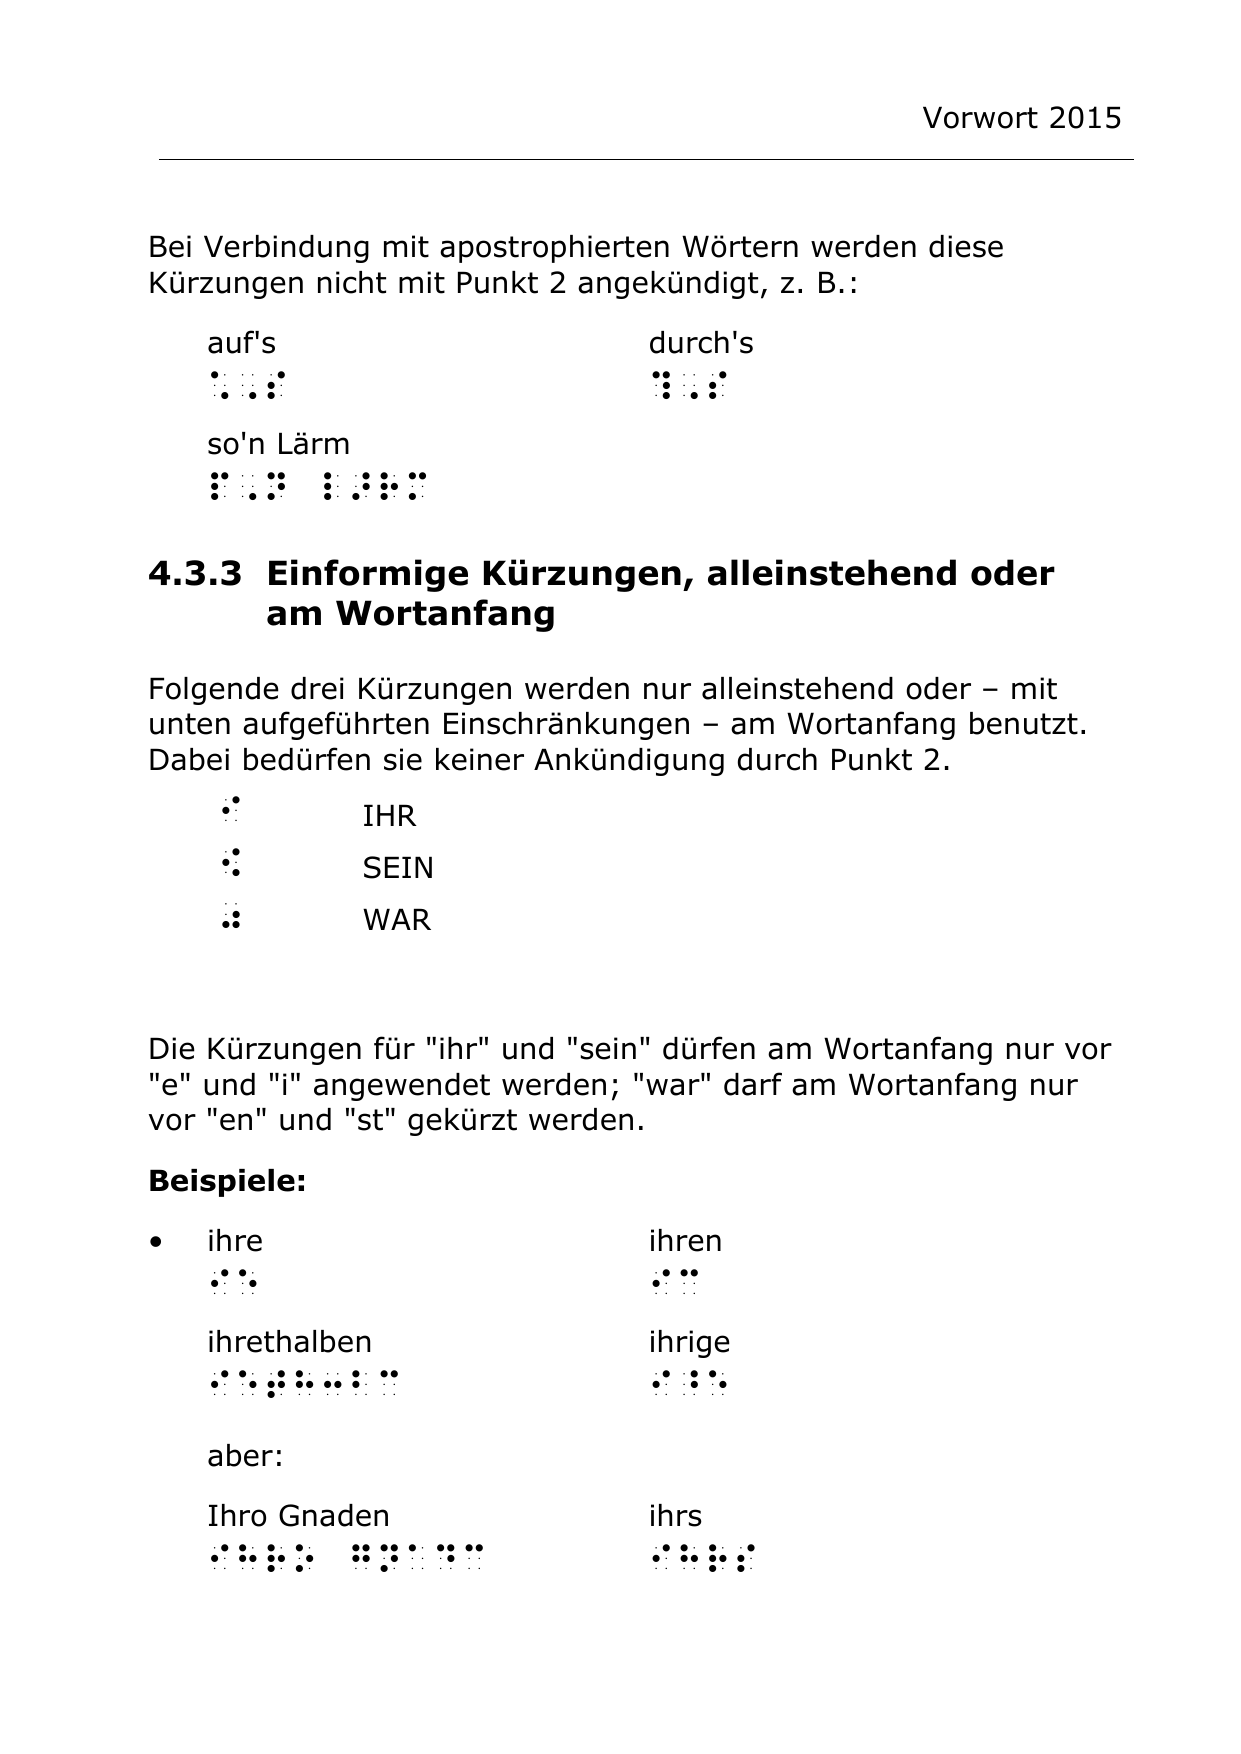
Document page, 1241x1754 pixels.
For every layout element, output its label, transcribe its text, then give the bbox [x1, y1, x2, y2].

text ihrs [648, 1497, 1122, 1533]
text ⠊⠉ [648, 1270, 1122, 1298]
text ⠊⠑⠞⠓⠒⠃⠉ [207, 1371, 574, 1399]
text ⠊⠑ [207, 1270, 574, 1298]
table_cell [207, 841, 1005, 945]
text aber: [207, 1437, 1122, 1472]
text ⠹⠠⠎ [648, 372, 1122, 400]
text auf's [207, 324, 574, 359]
text ⠊⠓⠗⠕⠀⠛⠝⠁⠙⠉ [207, 1545, 574, 1573]
text ⠊⠓⠗⠎ [648, 1545, 1122, 1573]
subtitle 4.3.3 Einformige Kürzungen, alleinstehend oder am Wortanfang [148, 551, 1122, 632]
text ihrethalben [207, 1323, 574, 1358]
text durch's [648, 324, 1122, 359]
text ⠏⠠⠝⠀⠇⠜⠗⠍ [207, 473, 1122, 501]
text ihren [648, 1222, 1122, 1257]
text • ihre [148, 1222, 574, 1257]
text Beispiele: [148, 1162, 1122, 1197]
text ⠡⠠⠎ [207, 372, 574, 400]
text so'n Lärm [207, 425, 1122, 461]
text ihrige [648, 1323, 1122, 1358]
text ⠊⠘⠑ [648, 1371, 1122, 1399]
text Die Kürzungen für "ihr" und "sein" dürfen am Wortanfang nur vor "e" und "i" angewendet werden; "war" darf am Wortanfang nur vor "en" und "st" gekürzt werden. [148, 1030, 1122, 1137]
text Bei Verbindung mit apostrophierten Wörtern werden diese Kürzungen nicht mit Punkt 2 angekündigt, z. B.: [148, 228, 1122, 299]
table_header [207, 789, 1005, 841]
text Ihro Gnaden [207, 1497, 574, 1533]
text Folgende drei Kürzungen werden nur alleinstehend oder – mit unten aufgeführten Einschränkungen – am Wortanfang benutzt. Dabei bedürfen sie keiner Ankündigung durch Punkt 2. [148, 670, 1122, 776]
